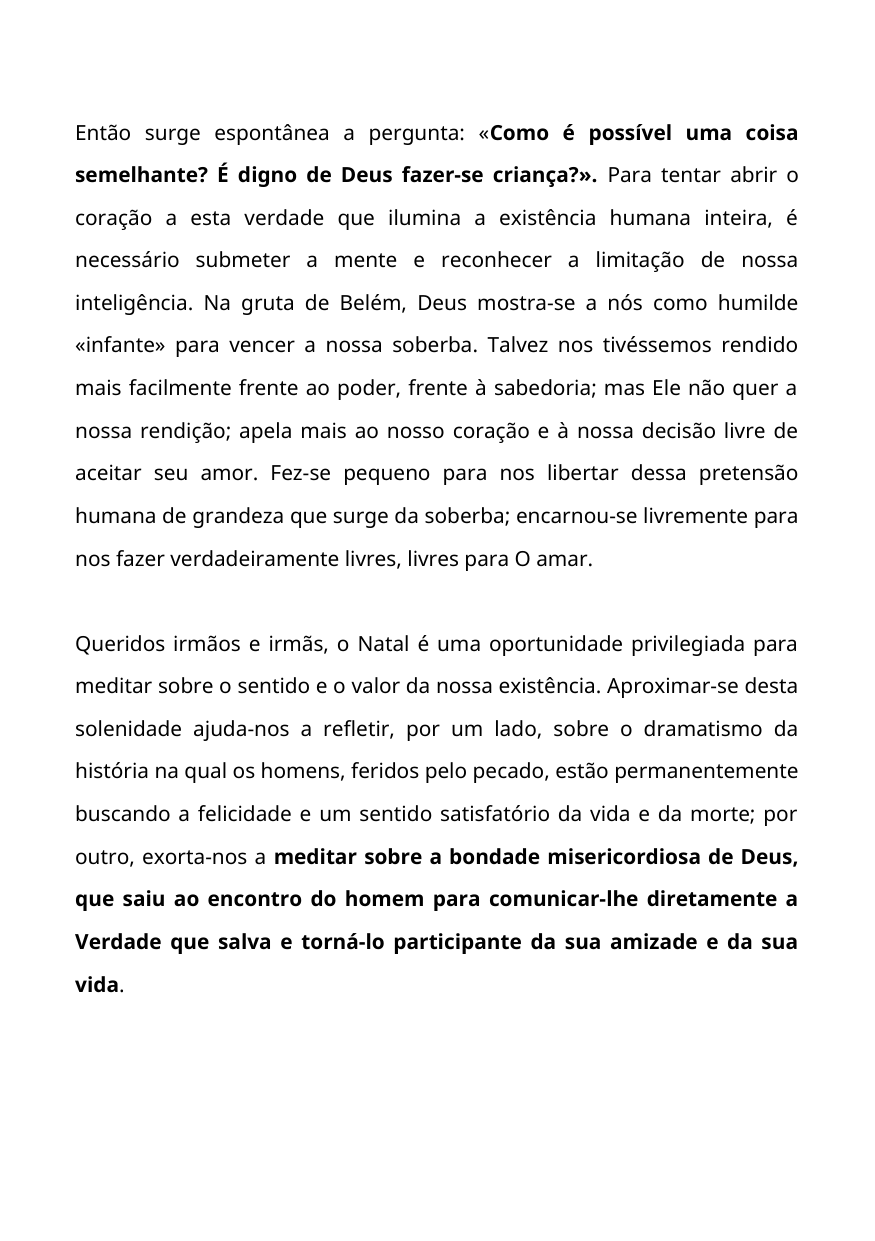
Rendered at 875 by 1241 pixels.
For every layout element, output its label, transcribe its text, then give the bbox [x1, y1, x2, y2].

text Queridos irmãos e irmãs, o Natal é uma oportunidade privilegiada para meditar sobre o sentido e o valor da nossa existência. Aproximar-se desta solenidade ajuda-nos a refletir, por um lado, sobre o dramatismo da história na qual os homens, feridos pelo pecado, estão permanentemente buscando a felicidade e um sentido satisfatório da vida e da morte; por outro, exorta-nos a meditar sobre a bondade misericordiosa de Deus, que saiu ao encontro do homem para comunicar-lhe diretamente a Verdade que salva e torná-lo participante da sua amizade e da sua vida. [75, 629, 799, 998]
text Então surge espontânea a pergunta: «Como é possível uma coisa semelhante? É digno de Deus fazer-se criança?». Para tentar abrir o coração a esta verdade que ilumina a existência humana inteira, é necessário submeter a mente e reconhecer a limitação de nossa inteligência. Na gruta de Belém, Deus mostra-se a nós como humilde «infante» para vencer a nossa soberba. Talvez nos tivéssemos rendido mais facilmente frente ao poder, frente à sabedoria; mas Ele não quer a nossa rendição; apela mais ao nosso coração e à nossa decisão livre de aceitar seu amor. Fez-se pequeno para nos libertar dessa pretensão humana de grandeza que surge da soberba; encarnou-se livremente para nos fazer verdadeiramente livres, livres para O amar. [75, 118, 799, 572]
